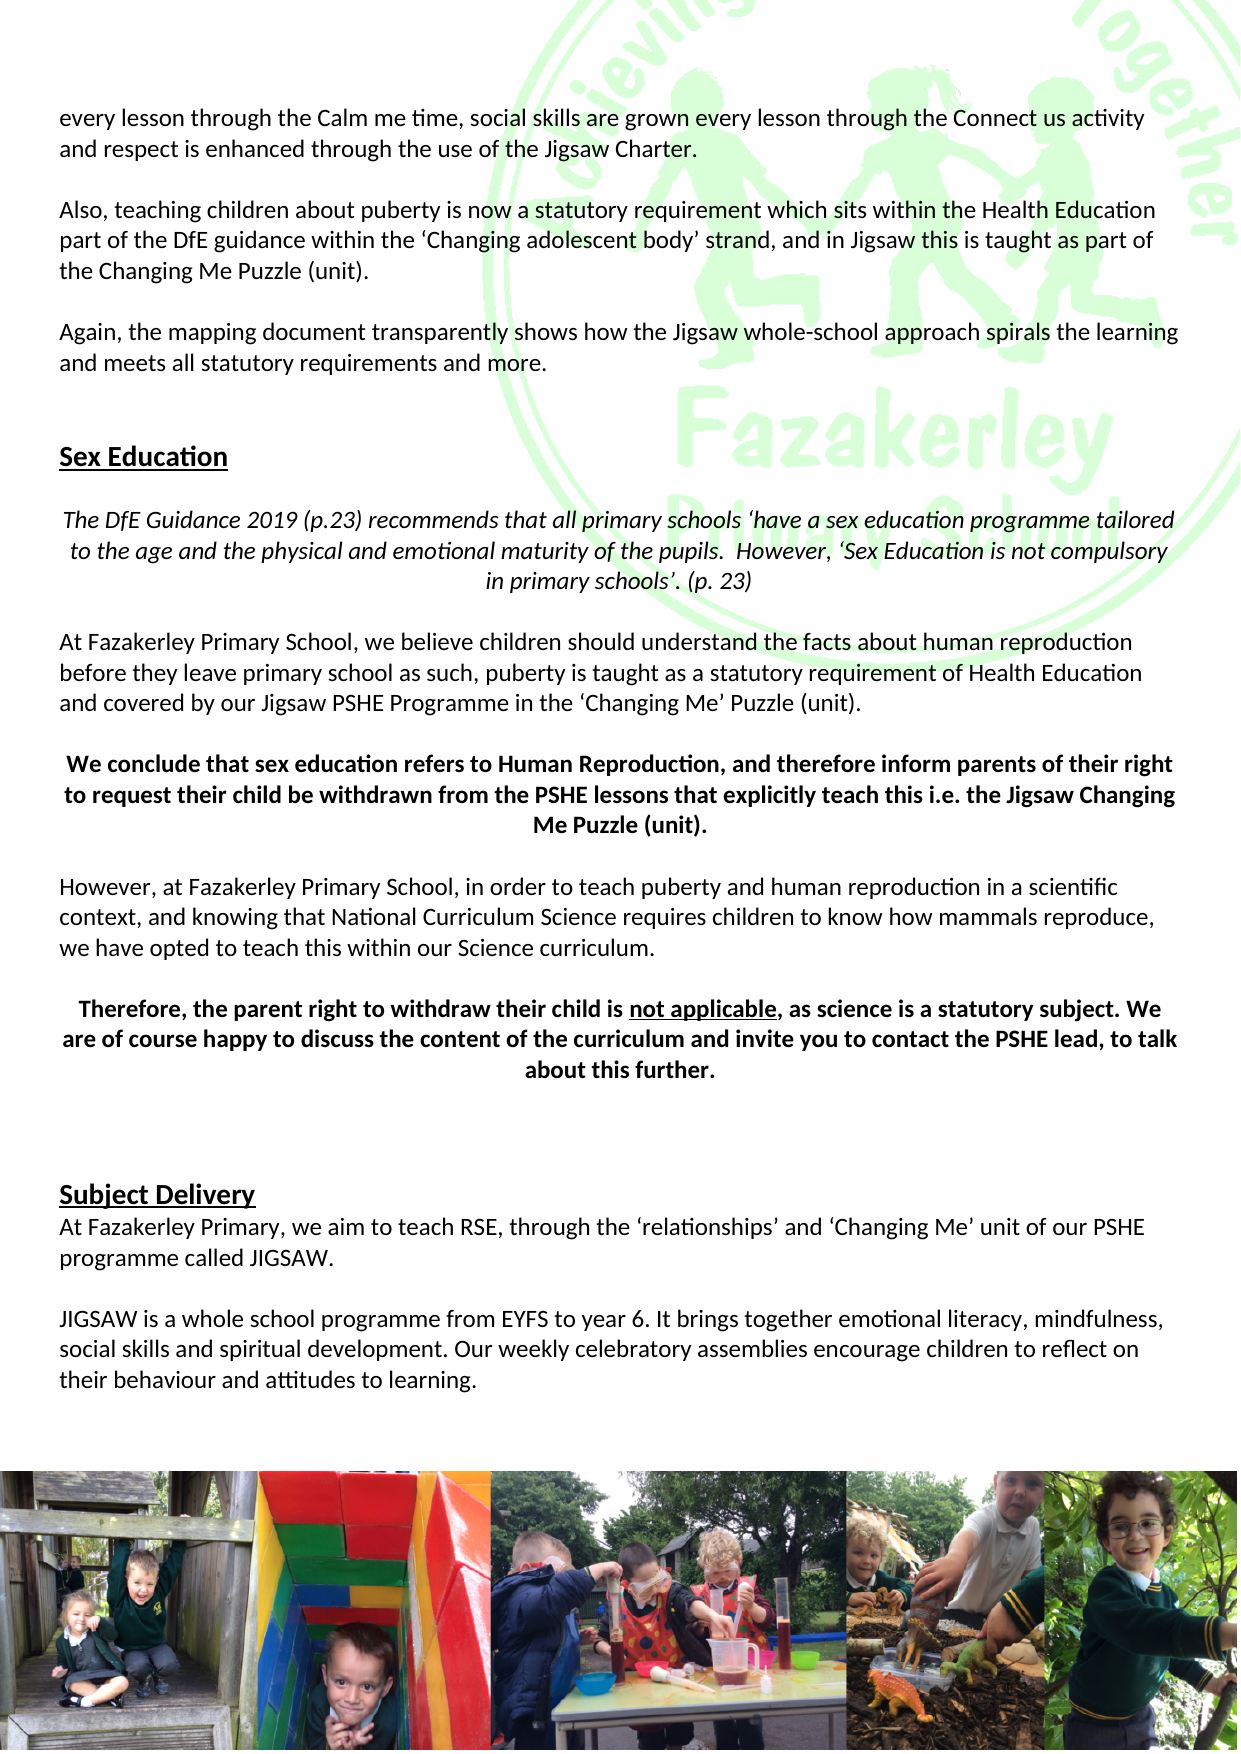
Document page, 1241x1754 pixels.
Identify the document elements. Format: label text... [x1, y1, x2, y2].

picture [0, 1471, 1236, 1750]
text Also, teaching children about puberty is now a statutory requirement which sits within the Health Education part of the DfE guidance within the ‘Changing adolescent body’ strand, and in Jigsaw this is taught as part of the Changing Me Puzzle (unit). [59, 194, 1181, 286]
text Therefore, the parent right to withdraw their child is not applicable, as science is a statutory subject. We are of course happy to discuss the content of the curriculum and invite you to contact the PSHE lead, to talk about this further. [59, 993, 1181, 1084]
text Subject Delivery [59, 1176, 1181, 1212]
text At Fazakerley Primary, we aim to teach RSE, through the ‘relationships’ and ‘Changing Me’ unit of our PSHE programme called JIGSAW. [59, 1212, 1181, 1273]
text Again, the mapping document transparently shows how the Jigsaw whole-school approach spirals the learning and meets all statutory requirements and more. [59, 316, 1181, 377]
text We conclude that sex education refers to Human Reproduction, and therefore inform parents of their right to request their child be withdrawn from the PSHE lessons that explicitly teach this i.e. the Jigsaw Changing Me Puzzle (unit). [59, 749, 1181, 840]
text However, at Fazakerley Primary School, in order to teach puberty and human reproduction in a scientific context, and knowing that National Curriculum Science requires children to know how mammals reproduce, we have opted to teach this within our Science curriculum. [59, 871, 1181, 962]
text JIGSAW is a whole school programme from EYFS to year 6. It brings together emotional literacy, mindfulness, social skills and spiritual development. Our weekly celebratory assemblies encourage children to reflect on their behaviour and attitudes to learning. [59, 1303, 1181, 1395]
text The DfE Guidance 2019 (p.23) recommends that all primary schools ‘have a sex education programme tailored to the age and the physical and emotional maturity of the pupils. However, ‘Sex Education is not compulsory in primary schools’. (p. 23) [59, 504, 1181, 596]
text Sex Education [59, 438, 1181, 474]
text At Fazakerley Primary School, we believe children should understand the facts about human reproduction before they leave primary school as such, puberty is taught as a statutory requirement of Health Education and covered by our Jigsaw PSHE Programme in the ‘Changing Me’ Puzzle (unit). [59, 627, 1181, 718]
